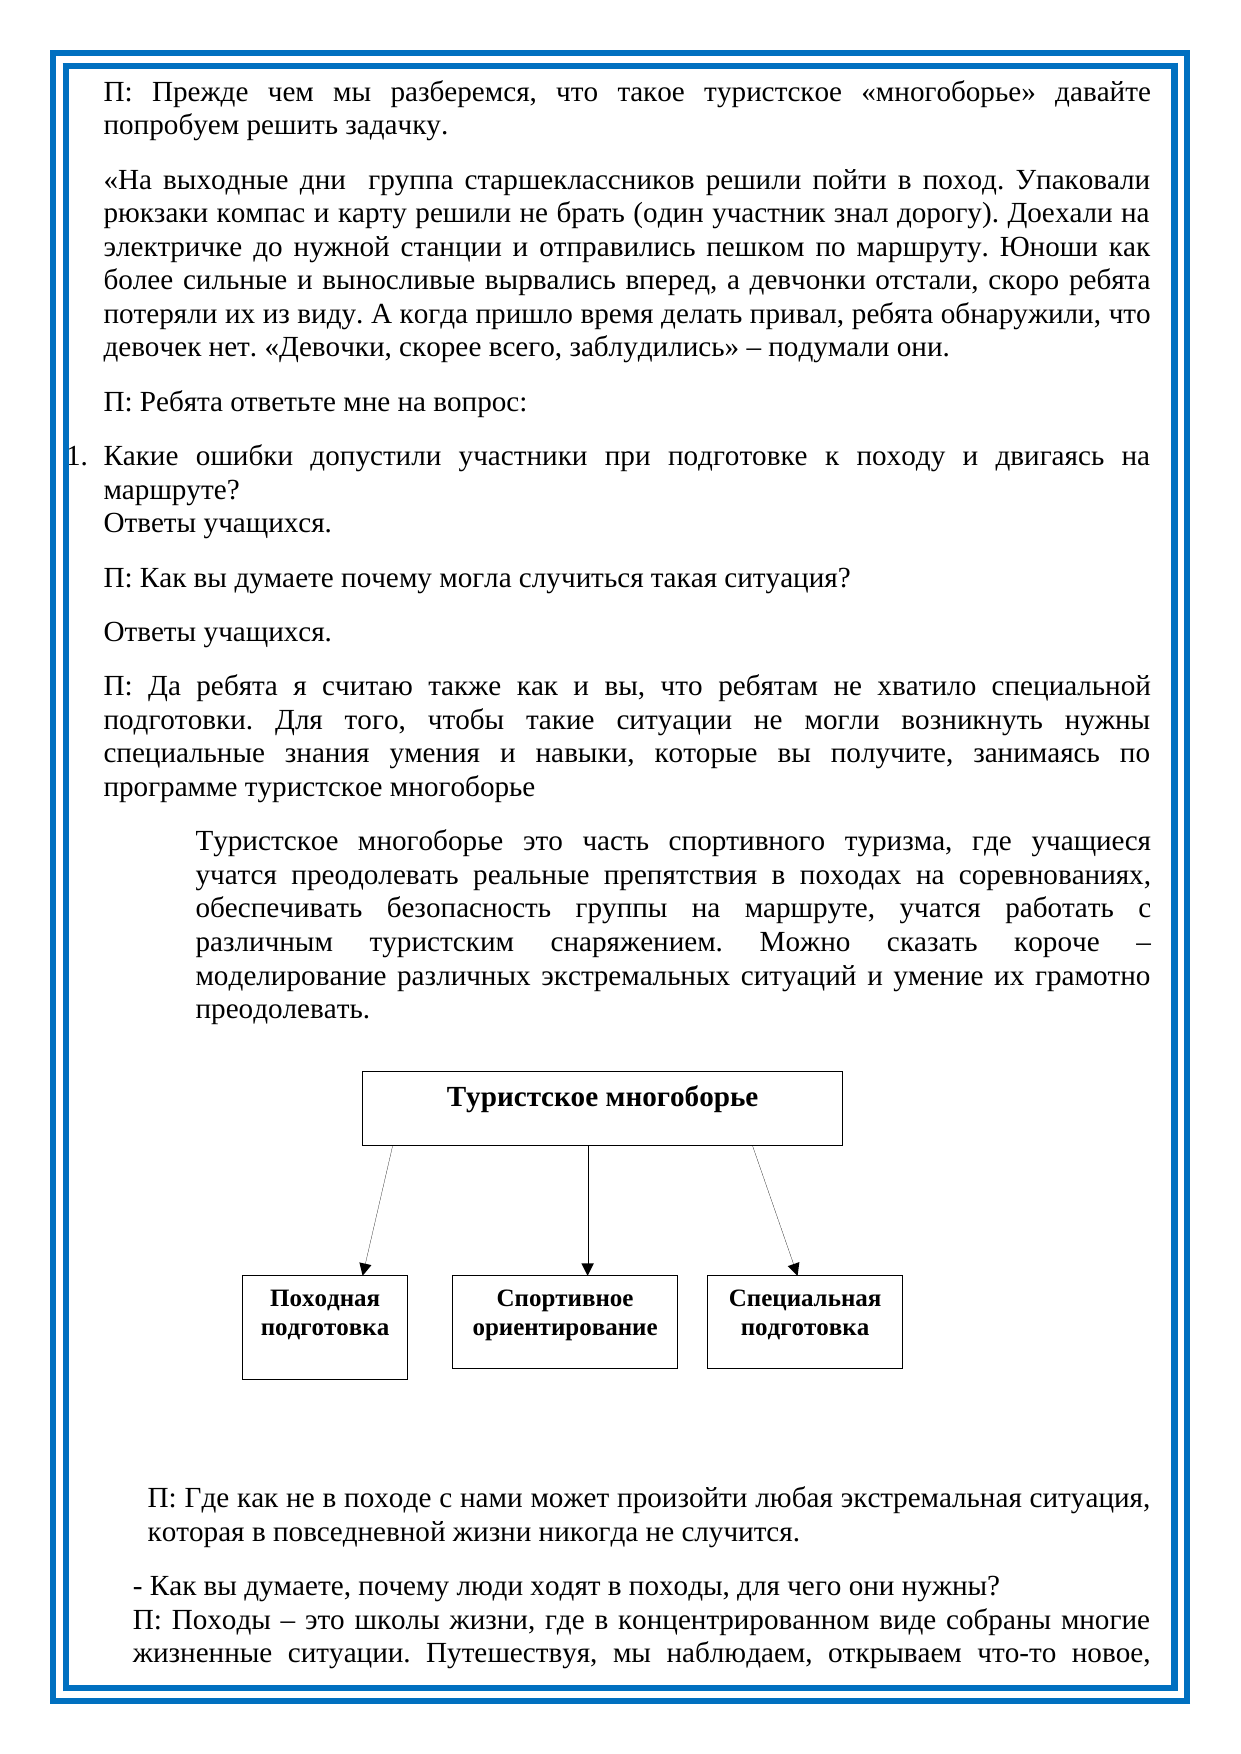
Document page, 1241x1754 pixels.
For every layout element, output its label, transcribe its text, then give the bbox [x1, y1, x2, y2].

text П: Где как не в походе с нами может произойти любая экстремальная ситуация, которая в повседневной жизни никогда не случится. [147, 1481, 1152, 1548]
text - Как вы думаете, почему люди ходят в походы, для чего они нужны? [133, 1568, 1152, 1602]
list Какие ошибки допустили участники при подготовке к походу и двигаясь на маршруте? [69, 438, 1152, 505]
text П: Как вы думаете почему могла случиться такая ситуация? [103, 560, 1152, 593]
text Туристское многоборье это часть спортивного туризма, где учащиеся учатся преодолевать реальные препятствия в походах на соревнованиях, обеспечивать безопасность группы на маршруте, учатся работать с различным туристским снаряжением. Можно сказать короче – моделирование различных экстремальных ситуаций и умение их грамотно преодолевать. [195, 823, 1152, 1025]
text П: Прежде чем мы разберемся, что такое туристское «многоборье» давайте попробуем решить задачку. [103, 74, 1152, 141]
text Ответы учащихся. [103, 505, 1152, 539]
text П: Ребята ответьте мне на вопрос: [103, 384, 1152, 417]
text «На выходные дни группа старшеклассников решили пойти в поход. Упаковали рюкзаки компас и карту решили не брать (один участник знал дорогу). Доехали на электричке до нужной станции и отправились пешком по маршруту. Юноши как более сильные и выносливые вырвались вперед, а девчонки отстали, скоро ребята потеряли их из виду. А когда пришло время делать привал, ребята обнаружили, что девочек нет. «Девочки, скорее всего, заблудились» – подумали они. [103, 162, 1152, 363]
text П: Да ребята я считаю также как и вы, что ребятам не хватило специальной подготовки. Для того, чтобы такие ситуации не могли возникнуть нужны специальные знания умения и навыки, которые вы получите, занимаясь по программе туристское многоборье [103, 668, 1152, 803]
text Ответы учащихся. [103, 614, 1152, 648]
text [133, 1602, 1152, 1669]
